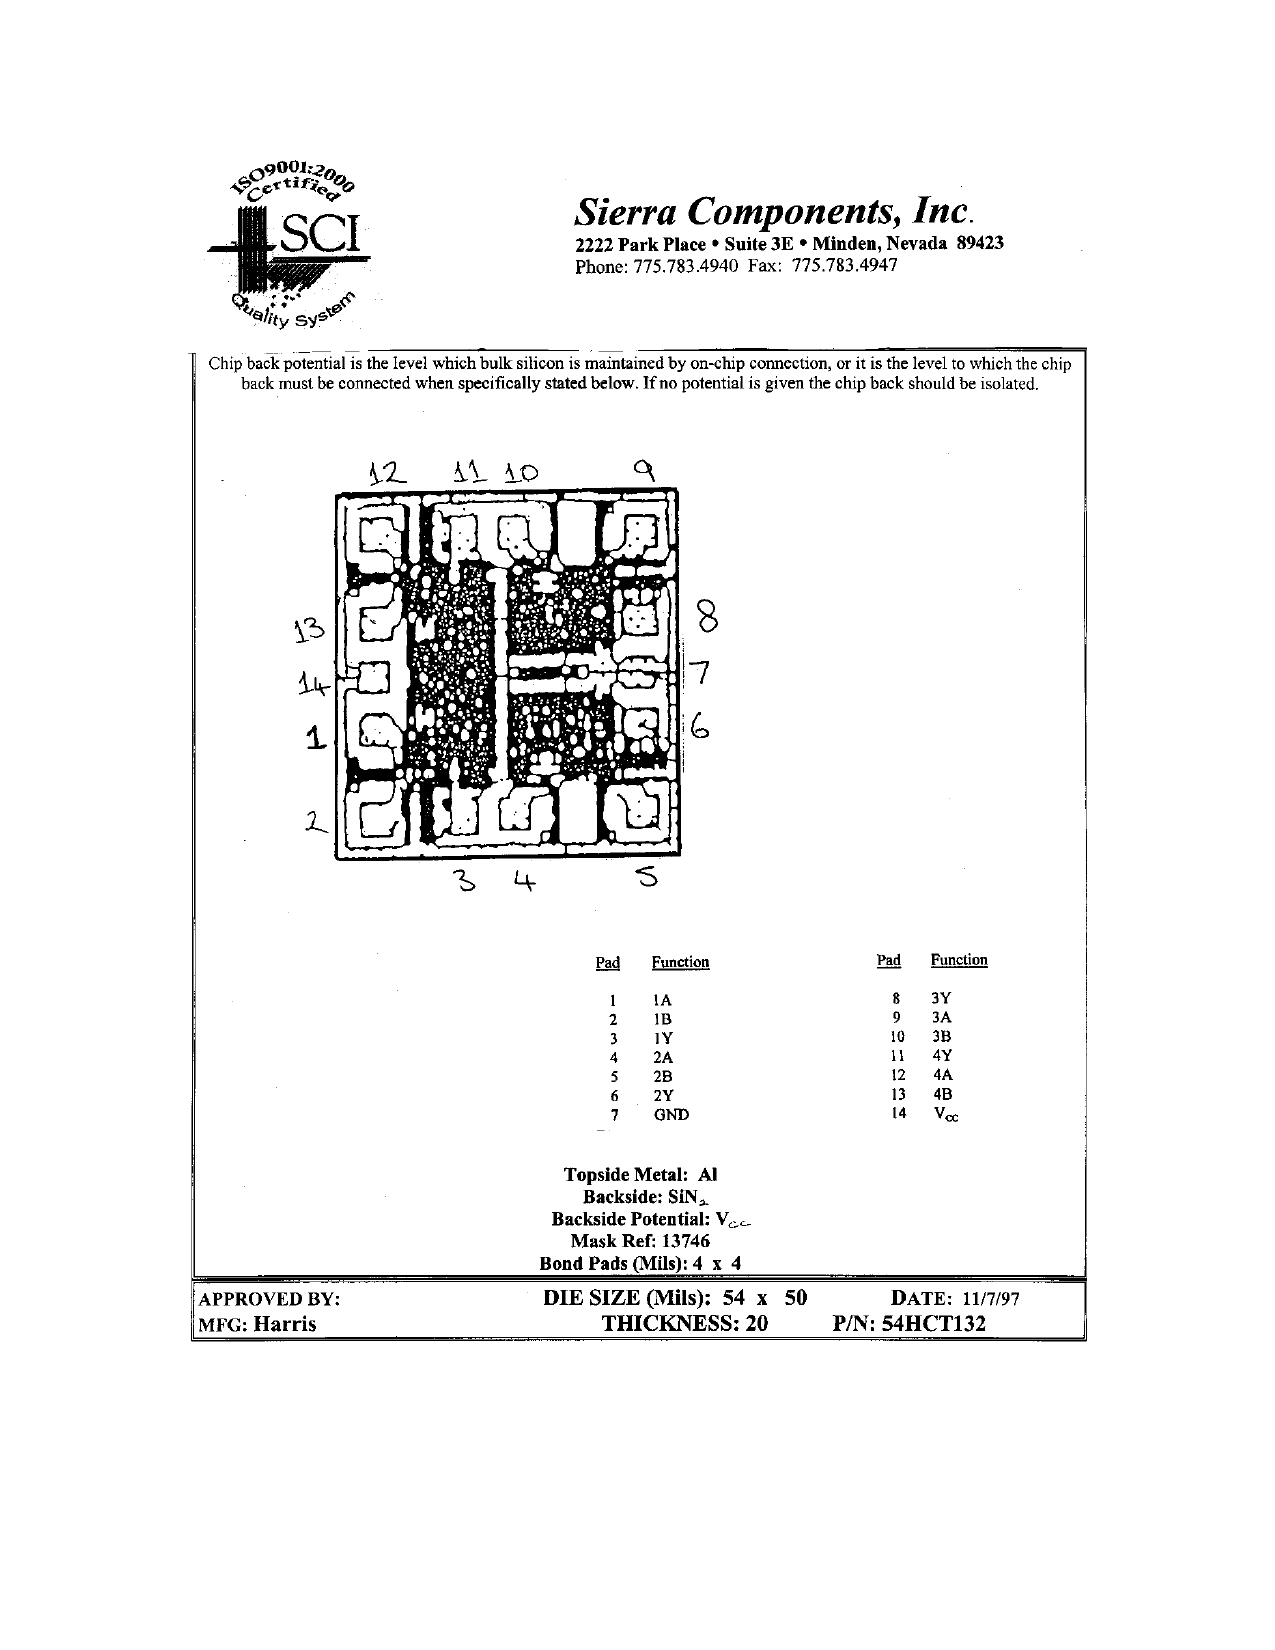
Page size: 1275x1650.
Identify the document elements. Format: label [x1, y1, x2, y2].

picture [187, 150, 1087, 1344]
